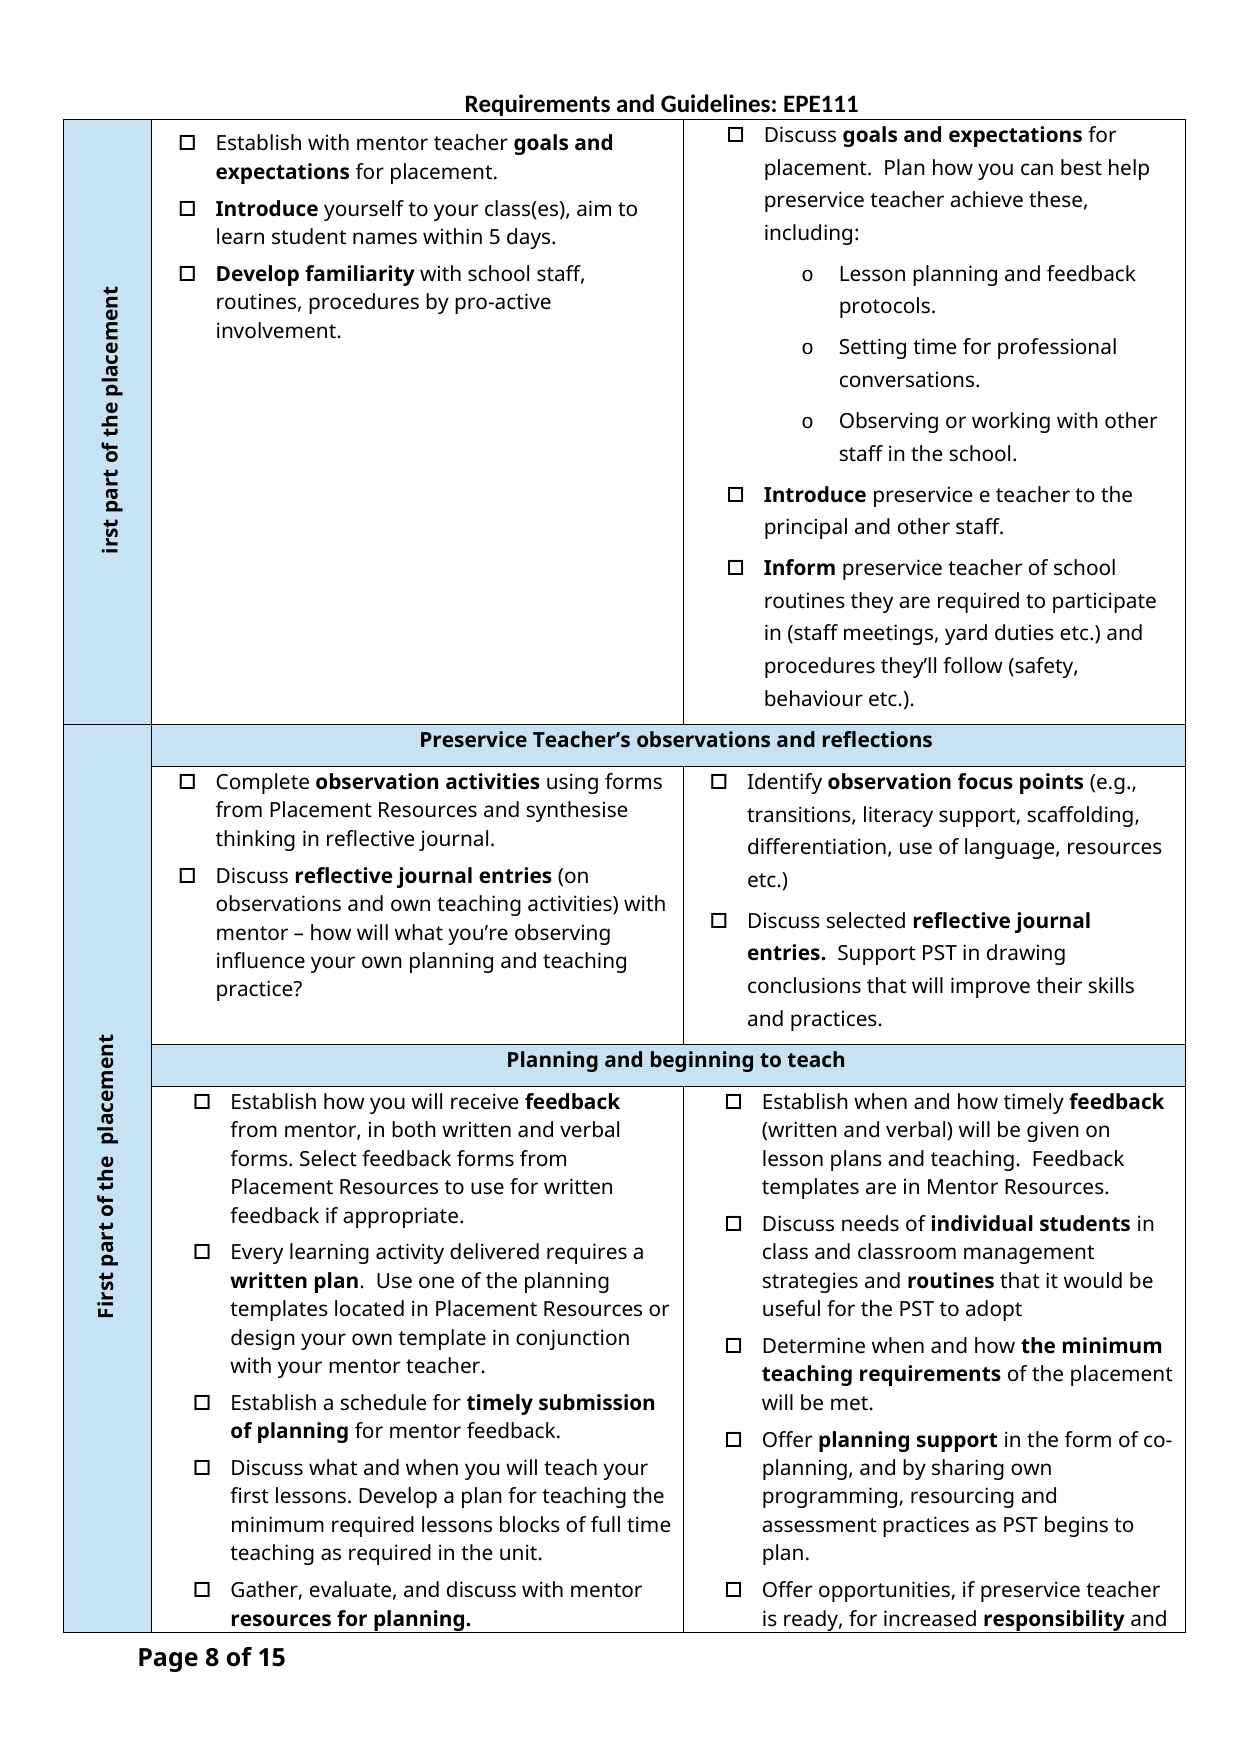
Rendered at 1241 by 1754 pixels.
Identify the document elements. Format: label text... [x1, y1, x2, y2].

table_cell Complete observation activities using forms from Placement Resources and synthesise thinking in reflective journal. Discuss reflective journal entries (on observations and own teaching activities) with mentor – how will what you’re observing influence your own planning and teaching practice? [152, 767, 683, 1044]
table_cell Preservice Teacher’s observations and reflections [152, 725, 1185, 766]
table_cell First part of the placement [64, 725, 151, 1632]
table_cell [684, 1087, 1185, 1632]
table_cell Establish with mentor teacher goals and expectations for placement. Introduce yourself to your class(es), aim to learn student names within 5 days. Develop familiarity with school staff, routines, procedures by pro-active involvement. [152, 120, 683, 724]
table_cell Discuss goals and expectations for placement. Plan how you can best help preservice teacher achieve these, including: Lesson planning and feedback protocols. Setting time for professional conversations. Observing or working with other staff in the school. Introduce preservice e teacher to the principal and other staff. Inform preservice teacher of school routines they are required to participate in (staff meetings, yard duties etc.) and procedures they’ll follow (safety, behaviour etc.). [684, 120, 1185, 724]
table_cell Identify observation focus points (e.g., transitions, literacy support, scaffolding, differentiation, use of language, resources etc.) Discuss selected reflective journal entries. Support PST in drawing conclusions that will improve their skills and practices. [684, 767, 1185, 1044]
table_cell Planning and beginning to teach [152, 1045, 1185, 1086]
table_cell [152, 1087, 683, 1632]
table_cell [64, 120, 151, 724]
